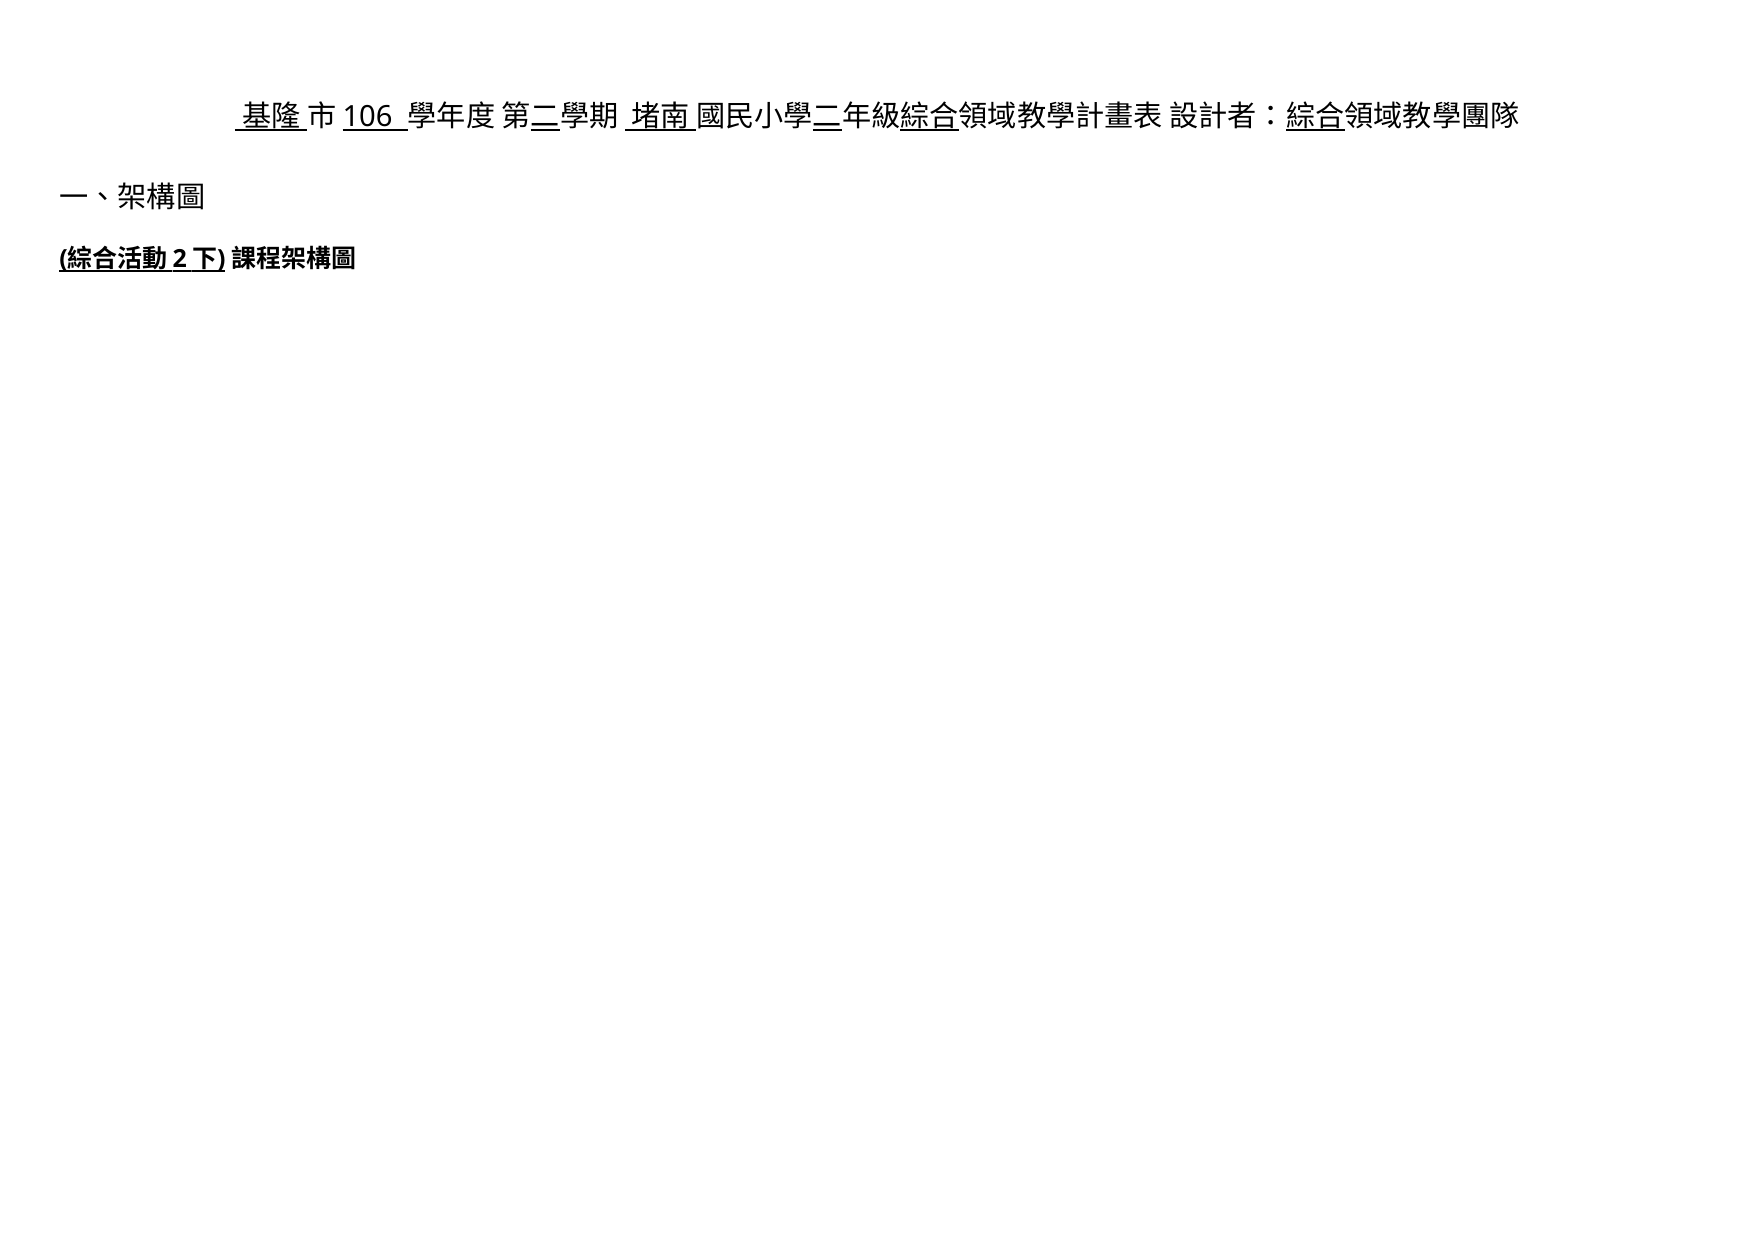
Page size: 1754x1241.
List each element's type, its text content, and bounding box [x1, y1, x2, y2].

text 基隆 市106 學年度 第二學期 堵南 國民小學二年級綜合領域教學計畫表 設計者：綜合領域教學團隊 [59, 76, 1695, 151]
text 一、架構圖 [59, 158, 1695, 233]
text (綜合活動2下) 課程架構圖 [59, 239, 1695, 275]
